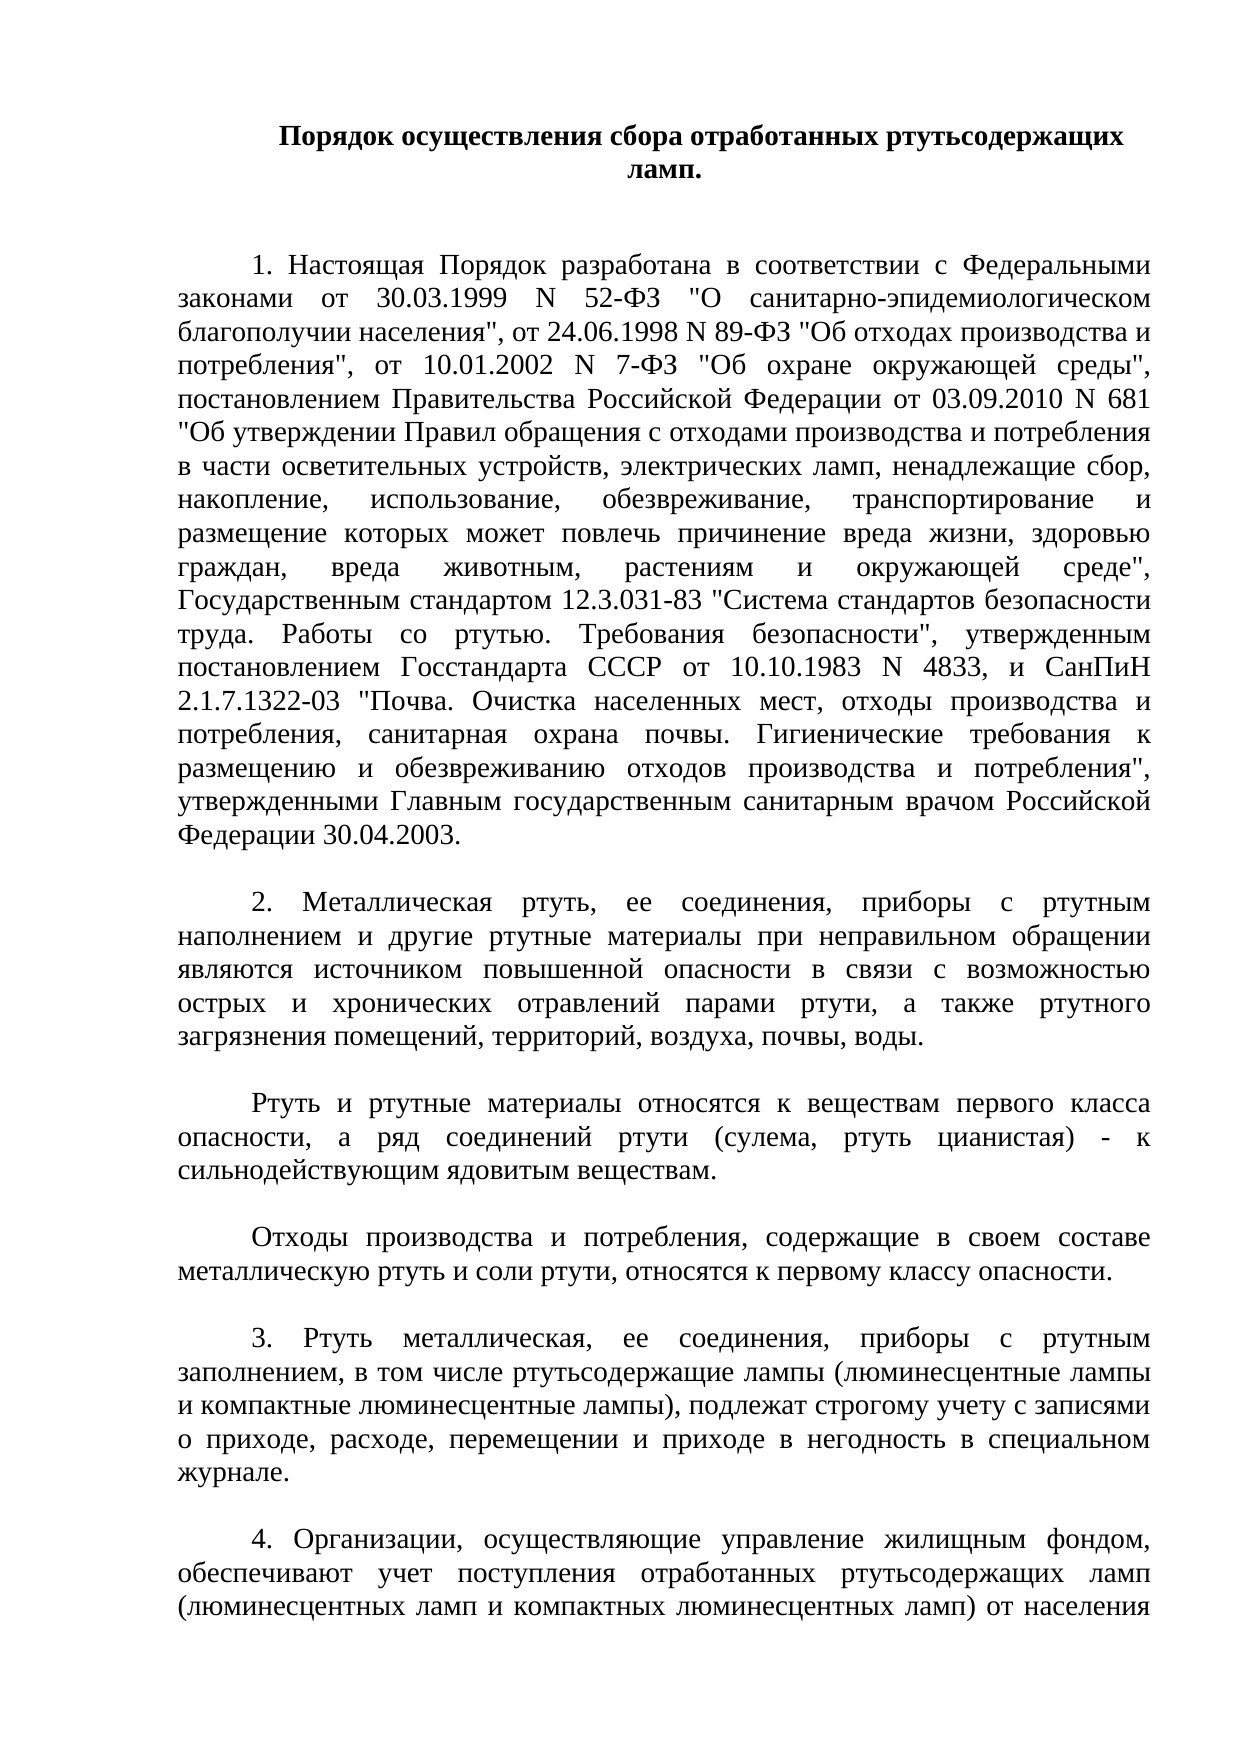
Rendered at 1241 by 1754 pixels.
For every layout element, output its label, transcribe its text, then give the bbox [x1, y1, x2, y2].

text 2. Металлическая ртуть, ее соединения, приборы с ртутным наполнением и другие ртутные материалы при неправильном обращении являются источником повышенной опасности в связи с возможностью острых и хронических отравлений парами ртути, а также ртутного загрязнения помещений, территорий, воздуха, почвы, воды. [177, 884, 1152, 1052]
text 3. Ртуть металлическая, ее соединения, приборы с ртутным заполнением, в том числе ртутьсодержащие лампы (люминесцентные лампы и компактные люминесцентные лампы), подлежат строгому учету с записями о приходе, расходе, перемещении и приходе в негодность в специальном журнале. [177, 1320, 1152, 1488]
text Ртуть и ртутные материалы относятся к веществам первого класса опасности, а ряд соединений ртути (сулема, ртуть цианистая) - к сильнодействующим ядовитым веществам. [177, 1085, 1152, 1186]
text Порядок осуществления сбора отработанных ртутьсодержащих ламп. [177, 118, 1152, 185]
text Отходы производства и потребления, содержащие в своем составе металлическую ртуть и соли ртути, относятся к первому классу опасности. [177, 1219, 1152, 1287]
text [177, 1521, 1152, 1622]
text 1. Настоящая Порядок разработана в соответствии с Федеральными законами от 30.03.1999 N 52-ФЗ "О санитарно-эпидемиологическом благополучии населения", от 24.06.1998 N 89-ФЗ "Об отходах производства и потребления", от 10.01.2002 N 7-ФЗ "Об охране окружающей среды", постановлением Правительства Российской Федерации от 03.09.2010 N 681 "Об утверждении Правил обращения с отходами производства и потребления в части осветительных устройств, электрических ламп, ненадлежащие сбор, накопление, использование, обезвреживание, транспортирование и размещение которых может повлечь причинение вреда жизни, здоровью граждан, вреда животным, растениям и окружающей среде", Государственным стандартом 12.3.031-83 "Система стандартов безопасности труда. Работы со ртутью. Требования безопасности", утвержденным постановлением Госстандарта СССР от 10.10.1983 N 4833, и СанПиН 2.1.7.1322-03 "Почва. Очистка населенных мест, отходы производства и потребления, санитарная охрана почвы. Гигиенические требования к размещению и обезвреживанию отходов производства и потребления", утвержденными Главным государственным санитарным врачом Российской Федерации 30.04.2003. [177, 247, 1152, 851]
